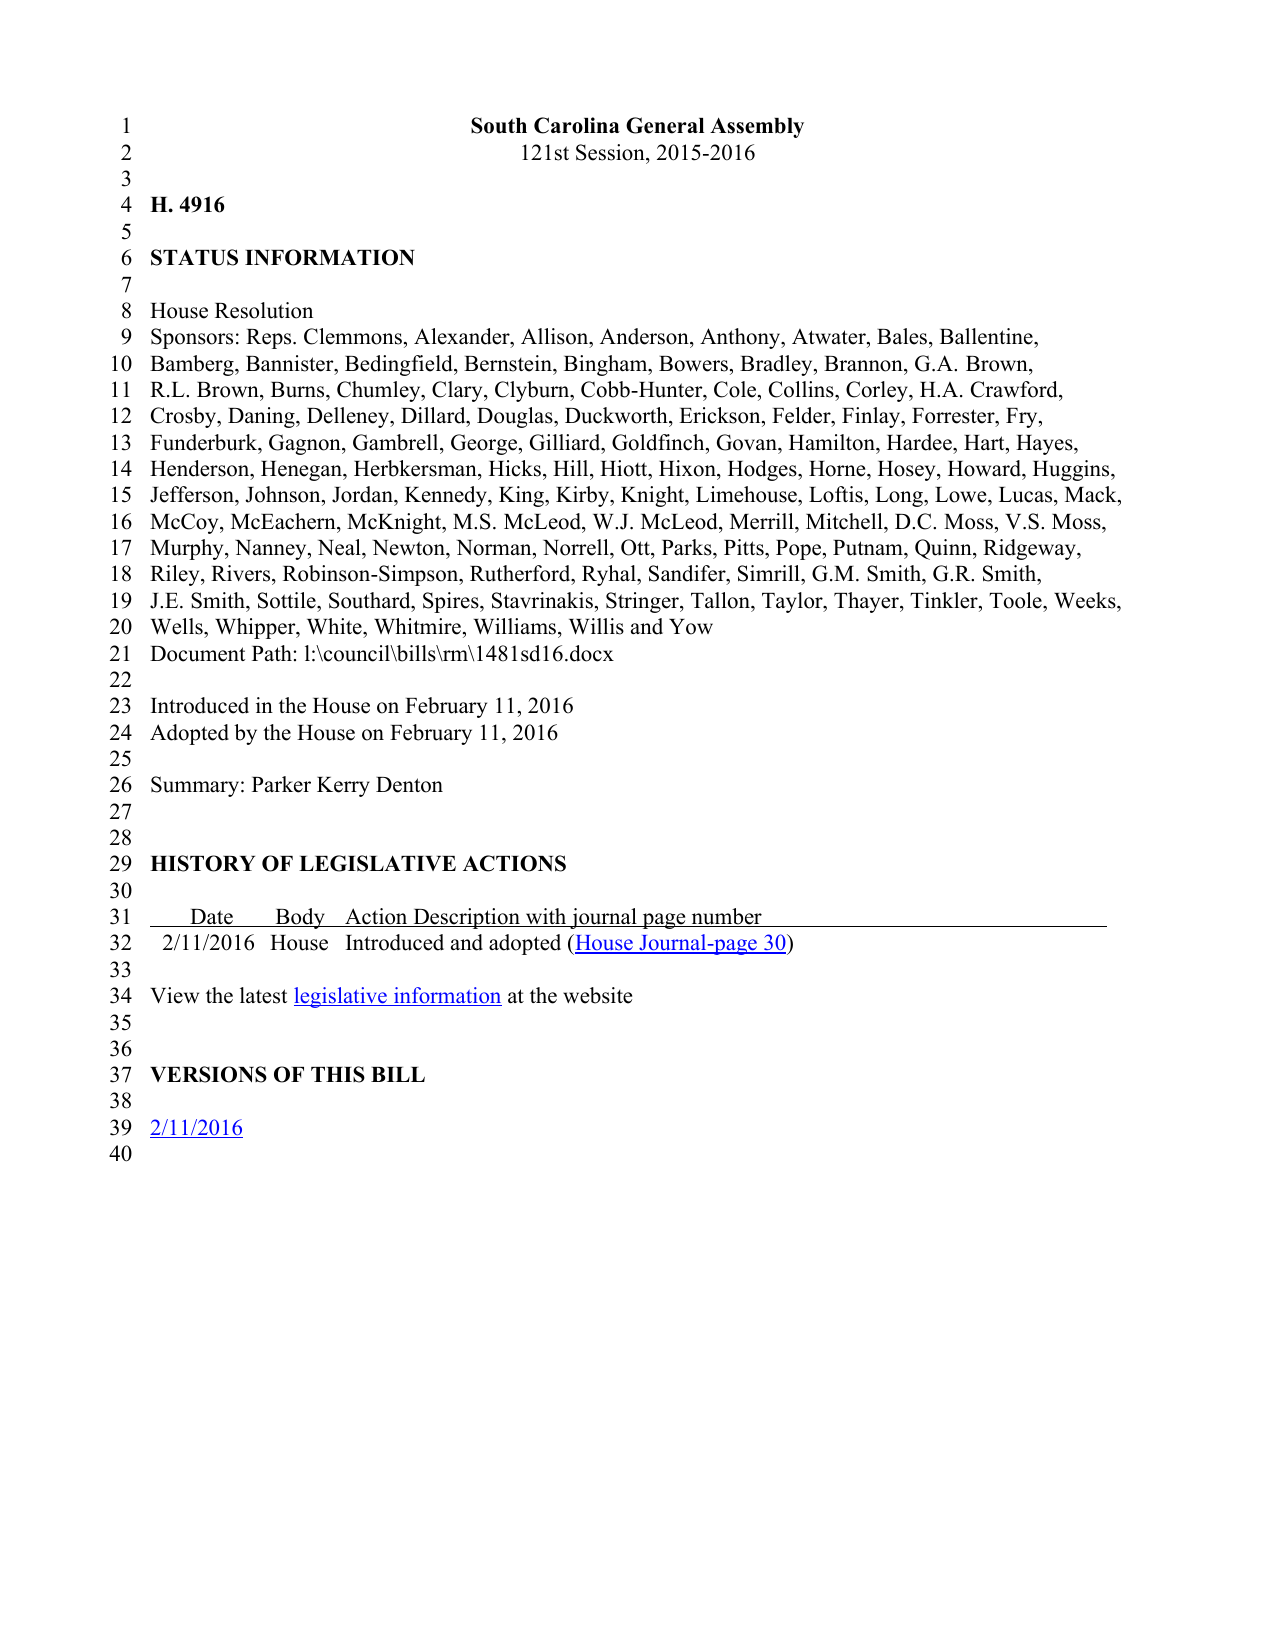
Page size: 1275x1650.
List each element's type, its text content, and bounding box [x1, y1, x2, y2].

text South Carolina General Assembly [150, 112, 1125, 139]
text Introduced in the House on February 11, 2016 [150, 692, 1125, 719]
text 2/11/2016 [150, 1114, 1125, 1140]
text Date Body Action Description with journal page number [150, 903, 1125, 929]
text Summary: Parker Kerry Denton [150, 771, 1125, 798]
text Sponsors: Reps. Clemmons, Alexander, Allison, Anderson, Anthony, Atwater, Bales, Ballentine, Bamberg, Bannister, Bedingfield, Bernstein, Bingham, Bowers, Bradley, Brannon, G.A. Brown, R.L. Brown, Burns, Chumley, Clary, Clyburn, Cobb-Hunter, Cole, Collins, Corley, H.A. Crawford, Crosby, Daning, Delleney, Dillard, Douglas, Duckworth, Erickson, Felder, Finlay, Forrester, Fry, Funderburk, Gagnon, Gambrell, George, Gilliard, Goldfinch, Govan, Hamilton, Hardee, Hart, Hayes, Henderson, Henegan, Herbkersman, Hicks, Hill, Hiott, Hixon, Hodges, Horne, Hosey, Howard, Huggins, Jefferson, Johnson, Jordan, Kennedy, King, Kirby, Knight, Limehouse, Loftis, Long, Lowe, Lucas, Mack, McCoy, McEachern, McKnight, M.S. McLeod, W.J. McLeod, Merrill, Mitchell, D.C. Moss, V.S. Moss, Murphy, Nanney, Neal, Newton, Norman, Norrell, Ott, Parks, Pitts, Pope, Putnam, Quinn, Ridgeway, Riley, Rivers, Robinson-Simpson, Rutherford, Ryhal, Sandifer, Simrill, G.M. Smith, G.R. Smith, J.E. Smith, Sottile, Southard, Spires, Stavrinakis, Stringer, Tallon, Taylor, Thayer, Tinkler, Toole, Weeks, Wells, Whipper, White, Whitmire, Williams, Willis and Yow [150, 323, 1125, 639]
text 2/11/2016 House Introduced and adopted (House Journal-page 30) [150, 929, 1125, 956]
text House Resolution [150, 297, 1125, 323]
text View the latest legislative information at the website [150, 982, 1125, 1008]
text HISTORY OF LEGISLATIVE ACTIONS [150, 850, 1125, 877]
text H. 4916 [150, 192, 1125, 218]
text Adopted by the House on February 11, 2016 [150, 719, 1125, 745]
text VERSIONS OF THIS BILL [150, 1061, 1125, 1088]
text Document Path: l:\council\bills\rm\1481sd16.docx [150, 639, 1125, 666]
text STATUS INFORMATION [150, 244, 1125, 271]
text 121st Session, 2015-2016 [150, 139, 1125, 165]
